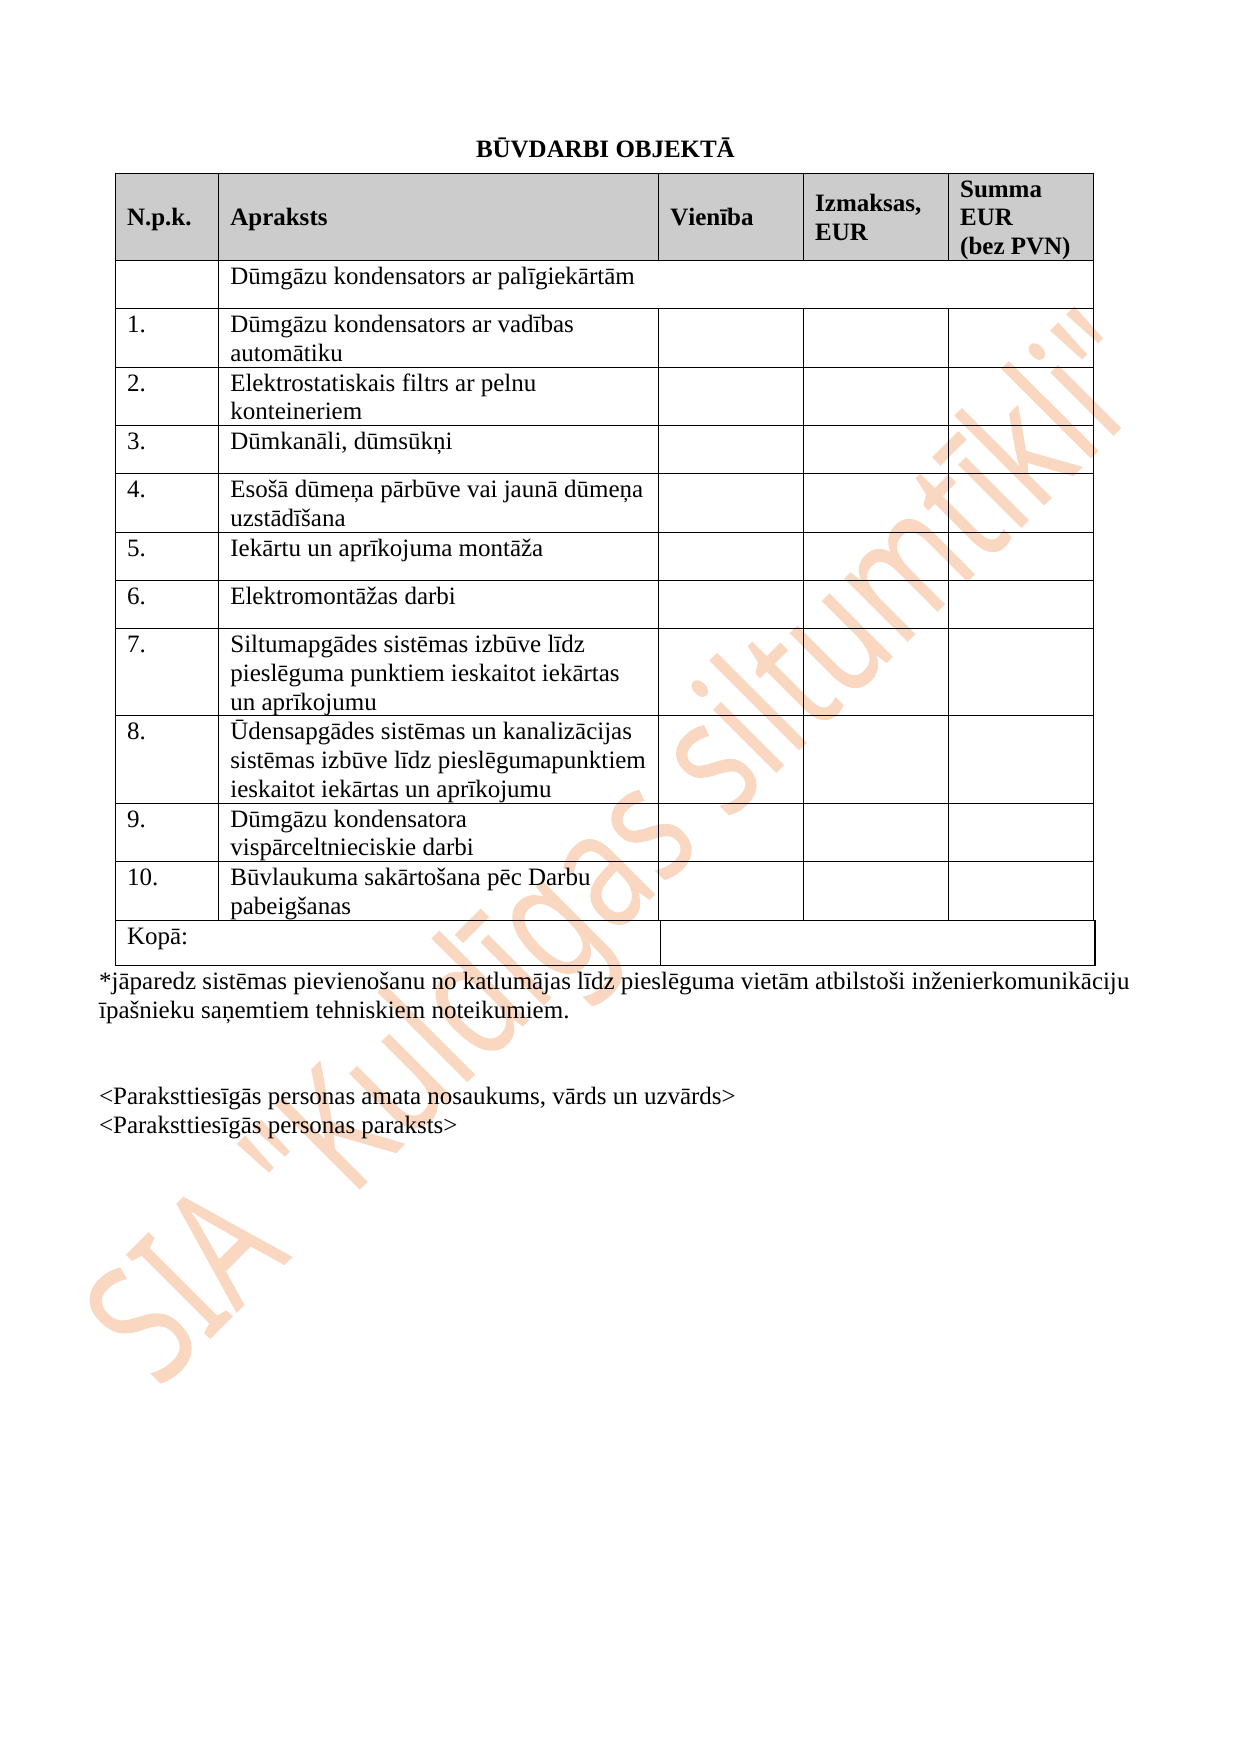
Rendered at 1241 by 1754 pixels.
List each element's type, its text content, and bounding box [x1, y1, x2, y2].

table_cell [659, 804, 803, 861]
table_cell [804, 716, 948, 803]
table_cell [661, 921, 1094, 965]
table_cell 6. [116, 581, 218, 628]
table_cell N.p.k. [116, 174, 218, 260]
table_cell [949, 474, 1093, 532]
table_cell [804, 474, 948, 532]
table_cell [949, 629, 1093, 715]
table_cell [659, 629, 803, 715]
table_cell Kopā: [116, 921, 660, 965]
table_cell [659, 862, 803, 920]
table_cell 1. [116, 309, 218, 367]
table_cell [659, 368, 803, 425]
table_cell [804, 533, 948, 580]
table_cell Summa EUR (bez PVN) [949, 174, 1093, 260]
table_cell [949, 862, 1093, 920]
table_cell Apraksts [219, 174, 658, 260]
table_cell 9. [116, 804, 218, 861]
table_cell [804, 426, 948, 473]
table_cell Iekārtu un aprīkojuma montāža [219, 533, 658, 580]
table_cell [116, 261, 218, 308]
table_cell Siltumapgādes sistēmas izbūve līdz pieslēguma punktiem ieskaitot iekārtas un aprīkojumu [219, 629, 658, 715]
table_cell [804, 581, 948, 628]
table_cell [949, 309, 1093, 367]
text *jāparedz sistēmas pievienošanu no katlumājas līdz pieslēguma vietām atbilstoši inženierkomunikāciju īpašnieku saņemtiem tehniskiem noteikumiem. [99, 966, 1162, 1024]
table_cell [804, 804, 948, 861]
table_cell [659, 533, 803, 580]
table_cell Dūmkanāli, dūmsūkņi [219, 426, 658, 473]
table_cell [659, 426, 803, 473]
table_cell Esošā dūmeņa pārbūve vai jaunā dūmeņa uzstādīšana [219, 474, 658, 532]
table_cell [949, 368, 1093, 425]
table_cell [659, 716, 803, 803]
table_cell [804, 368, 948, 425]
table_header <Paraksttiesīgās personas amata nosaukums, vārds un uzvārds> [88, 1081, 747, 1110]
table_cell [659, 474, 803, 532]
table_cell Elektromontāžas darbi [219, 581, 658, 628]
table_cell Ūdensapgādes sistēmas un kanalizācijas sistēmas izbūve līdz pieslēgumapunktiem ieskaitot iekārtas un aprīkojumu [219, 716, 658, 803]
table_cell 2. [116, 368, 218, 425]
table_cell Izmaksas, EUR [804, 174, 948, 260]
table_cell [949, 426, 1093, 473]
table_cell 3. [116, 426, 218, 473]
table_cell [804, 309, 948, 367]
table_cell [949, 581, 1093, 628]
table_cell Elektrostatiskais filtrs ar pelnu konteineriem [219, 368, 658, 425]
table_cell [804, 862, 948, 920]
table_cell Dūmgāzu kondensatora vispārceltnieciskie darbi [219, 804, 658, 861]
table_cell 10. [116, 862, 218, 920]
table_cell [949, 716, 1093, 803]
table_cell Būvlaukuma sakārtošana pēc Darbu pabeigšanas [219, 862, 658, 920]
table_cell Dūmgāzu kondensators ar palīgiekārtām [219, 261, 1093, 308]
table_cell [949, 533, 1093, 580]
table_cell 7. [116, 629, 218, 715]
table_cell [949, 804, 1093, 861]
table_cell BŪVDARBI OBJEKTĀ [116, 125, 1095, 173]
table_cell 5. [116, 533, 218, 580]
table_cell 4. [116, 474, 218, 532]
table_cell <Paraksttiesīgās personas paraksts> [88, 1110, 747, 1139]
table_cell [659, 581, 803, 628]
table_cell Vienība [659, 174, 803, 260]
table_cell [804, 629, 948, 715]
table_cell 8. [116, 716, 218, 803]
table_cell [659, 309, 803, 367]
table_cell Dūmgāzu kondensators ar vadības automātiku [219, 309, 658, 367]
